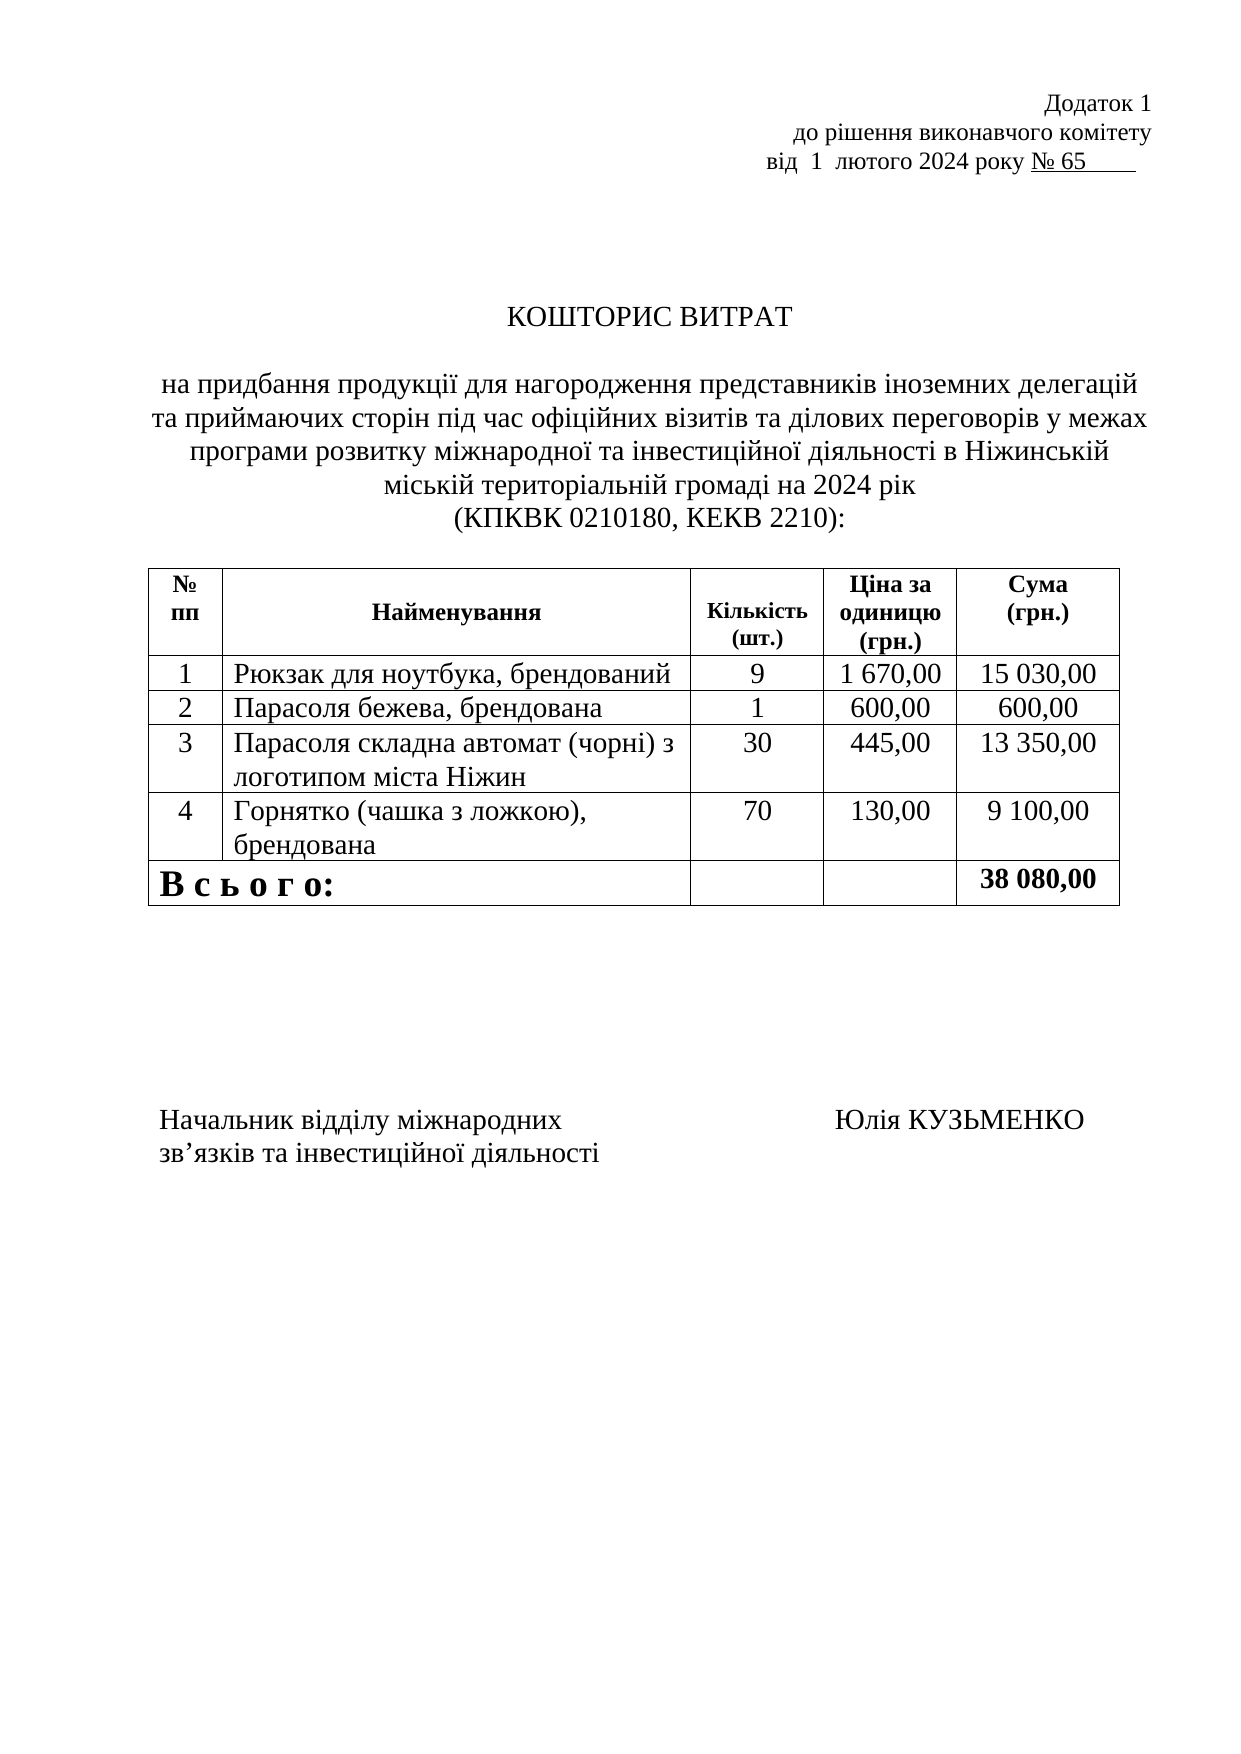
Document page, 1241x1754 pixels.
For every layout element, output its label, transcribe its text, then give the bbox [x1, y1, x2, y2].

table_cell Горнятко (чашка з ложкою), брендована [223, 793, 690, 860]
table_cell 4 [149, 793, 222, 860]
table_cell Рюкзак для ноутбука, брендований [223, 656, 690, 689]
table_header Начальник відділу міжнародних зв’язків та інвестиційної діяльності [148, 1102, 823, 1169]
table_cell 3 [149, 725, 222, 792]
text від 1 лютого 2024 року № 65 [694, 146, 1152, 175]
table_cell 1 [149, 656, 222, 689]
table_cell 1 [691, 691, 823, 724]
table_cell 1 670,00 [824, 656, 956, 689]
table_cell [824, 861, 956, 904]
text до рішення виконавчого комітету [92, 117, 1152, 146]
table_cell 600,00 [957, 691, 1119, 724]
text КОШТОРИС ВИТРАТ [148, 299, 1152, 333]
table_cell 15 030,00 [957, 656, 1119, 689]
table_cell 38 080,00 [957, 861, 1119, 904]
text (КПКВК 0210180, КЕКВ 2210): [148, 501, 1152, 534]
table_header Кількість (шт.) [691, 569, 823, 655]
table_cell 13 350,00 [957, 725, 1119, 792]
table_cell Парасоля складна автомат (чорні) з логотипом міста Ніжин [223, 725, 690, 792]
table_cell 445,00 [824, 725, 956, 792]
table_header Найменування [223, 569, 690, 655]
text Додаток 1 [92, 88, 1152, 117]
table_cell 2 [149, 691, 222, 724]
table_header Ціна за одиницю (грн.) [824, 569, 956, 655]
table_header № пп [149, 569, 222, 655]
table_cell 9 100,00 [957, 793, 1119, 860]
table_cell 30 [691, 725, 823, 792]
table_cell Парасоля бежева, брендована [223, 691, 690, 724]
table_header Сума (грн.) [957, 569, 1119, 655]
text на придбання продукції для нагородження представників іноземних делегацій та приймаючих сторін під час офіційних візитів та ділових переговорів у межах програми розвитку міжнародної та інвестиційної діяльності в Ніжинській міській територіальній громаді на 2024 рік [148, 366, 1152, 501]
table_cell 70 [691, 793, 823, 860]
table_cell 600,00 [824, 691, 956, 724]
table_cell [691, 861, 823, 904]
table_cell В с ь о г о: [149, 861, 690, 904]
table_header Юлія КУЗЬМЕНКО [823, 1102, 1163, 1169]
table_cell 9 [691, 656, 823, 689]
table_cell 130,00 [824, 793, 956, 860]
